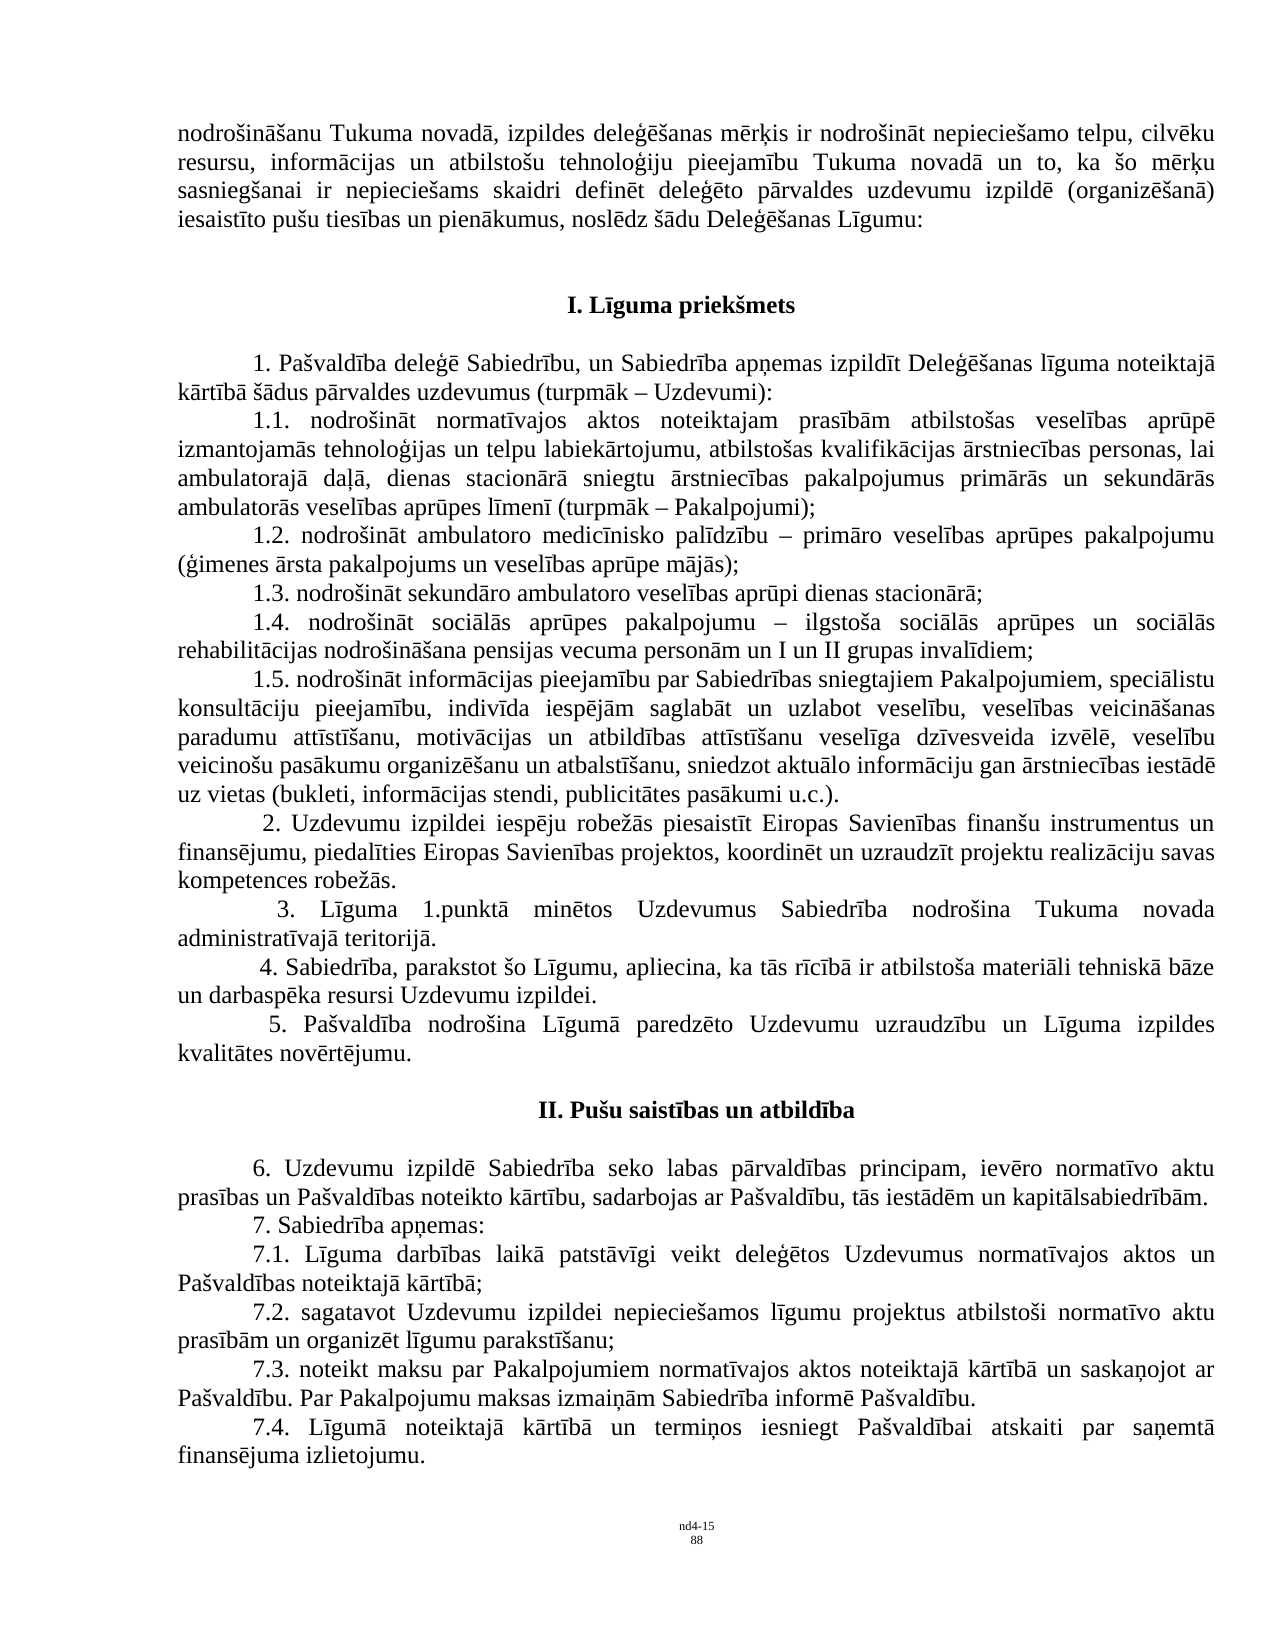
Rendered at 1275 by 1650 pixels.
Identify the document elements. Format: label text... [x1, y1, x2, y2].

text 5. Pašvaldība nodrošina Līgumā paredzēto Uzdevumu uzraudzību un Līguma izpildes kvalitātes novērtējumu. [177, 1009, 1216, 1067]
text II. Pušu saistības un atbildība [177, 1096, 1216, 1124]
text 1.3. nodrošināt sekundāro ambulatoro veselības aprūpi dienas stacionārā; [177, 578, 1216, 607]
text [177, 118, 1216, 233]
text 6. Uzdevumu izpildē Sabiedrība seko labas pārvaldības principam, ievēro normatīvo aktu prasības un Pašvaldības noteikto kārtību, sadarbojas ar Pašvaldību, tās iestādēm un kapitālsabiedrībām. [177, 1153, 1216, 1211]
text 1. Pašvaldība deleģē Sabiedrību, un Sabiedrība apņemas izpildīt Deleģēšanas līguma noteiktajā kārtībā šādus pārvaldes uzdevumus (turpmāk – Uzdevumi): [177, 348, 1216, 406]
text 1.1. nodrošināt normatīvajos aktos noteiktajam prasībām atbilstošas veselības aprūpē izmantojamās tehnoloģijas un telpu labiekārtojumu, atbilstošas kvalifikācijas ārstniecības personas, lai ambulatorajā daļā, dienas stacionārā sniegtu ārstniecības pakalpojumus primārās un sekundārās ambulatorās veselības aprūpes līmenī (turpmāk – Pakalpojumi); [177, 406, 1216, 521]
text 1.4. nodrošināt sociālās aprūpes pakalpojumu – ilgstoša sociālās aprūpes un sociālās rehabilitācijas nodrošināšana pensijas vecuma personām un I un II grupas invalīdiem; [177, 607, 1216, 664]
text I. Līguma priekšmets [177, 291, 1185, 319]
text 7.2. sagatavot Uzdevumu izpildei nepieciešamos līgumu projektus atbilstoši normatīvo aktu prasībām un organizēt līgumu parakstīšanu; [177, 1297, 1216, 1354]
text 2. Uzdevumu izpildei iespēju robežās piesaistīt Eiropas Savienības finanšu instrumentus un finansējumu, piedalīties Eiropas Savienības projektos, koordinēt un uzraudzīt projektu realizāciju savas kompetences robežās. [177, 808, 1216, 894]
text 4. Sabiedrība, parakstot šo Līgumu, apliecina, ka tās rīcībā ir atbilstoša materiāli tehniskā bāze un darbaspēka resursi Uzdevumu izpildei. [177, 952, 1216, 1009]
text 7.3. noteikt maksu par Pakalpojumiem normatīvajos aktos noteiktajā kārtībā un saskaņojot ar Pašvaldību. Par Pakalpojumu maksas izmaiņām Sabiedrība informē Pašvaldību. [177, 1354, 1216, 1412]
text 3. Līguma 1.punktā minētos Uzdevumus Sabiedrība nodrošina Tukuma novada administratīvajā teritorijā. [177, 894, 1216, 952]
text 7.1. Līguma darbības laikā patstāvīgi veikt deleģētos Uzdevumus normatīvajos aktos un Pašvaldības noteiktajā kārtībā; [177, 1239, 1216, 1297]
text 7.4. Līgumā noteiktajā kārtībā un termiņos iesniegt Pašvaldībai atskaiti par saņemtā finansējuma izlietojumu. [177, 1412, 1216, 1469]
text 1.2. nodrošināt ambulatoro medicīnisko palīdzību – primāro veselības aprūpes pakalpojumu (ģimenes ārsta pakalpojums un veselības aprūpe mājās); [177, 521, 1216, 578]
text 1.5. nodrošināt informācijas pieejamību par Sabiedrības sniegtajiem Pakalpojumiem, speciālistu konsultāciju pieejamību, indivīda iespējām saglabāt un uzlabot veselību, veselības veicināšanas paradumu attīstīšanu, motivācijas un atbildības attīstīšanu veselīga dzīvesveida izvēlē, veselību veicinošu pasākumu organizēšanu un atbalstīšanu, sniedzot aktuālo informāciju gan ārstniecības iestādē uz vietas (bukleti, informācijas stendi, publicitātes pasākumi u.c.). [177, 664, 1216, 808]
text 7. Sabiedrība apņemas: [177, 1211, 1216, 1239]
